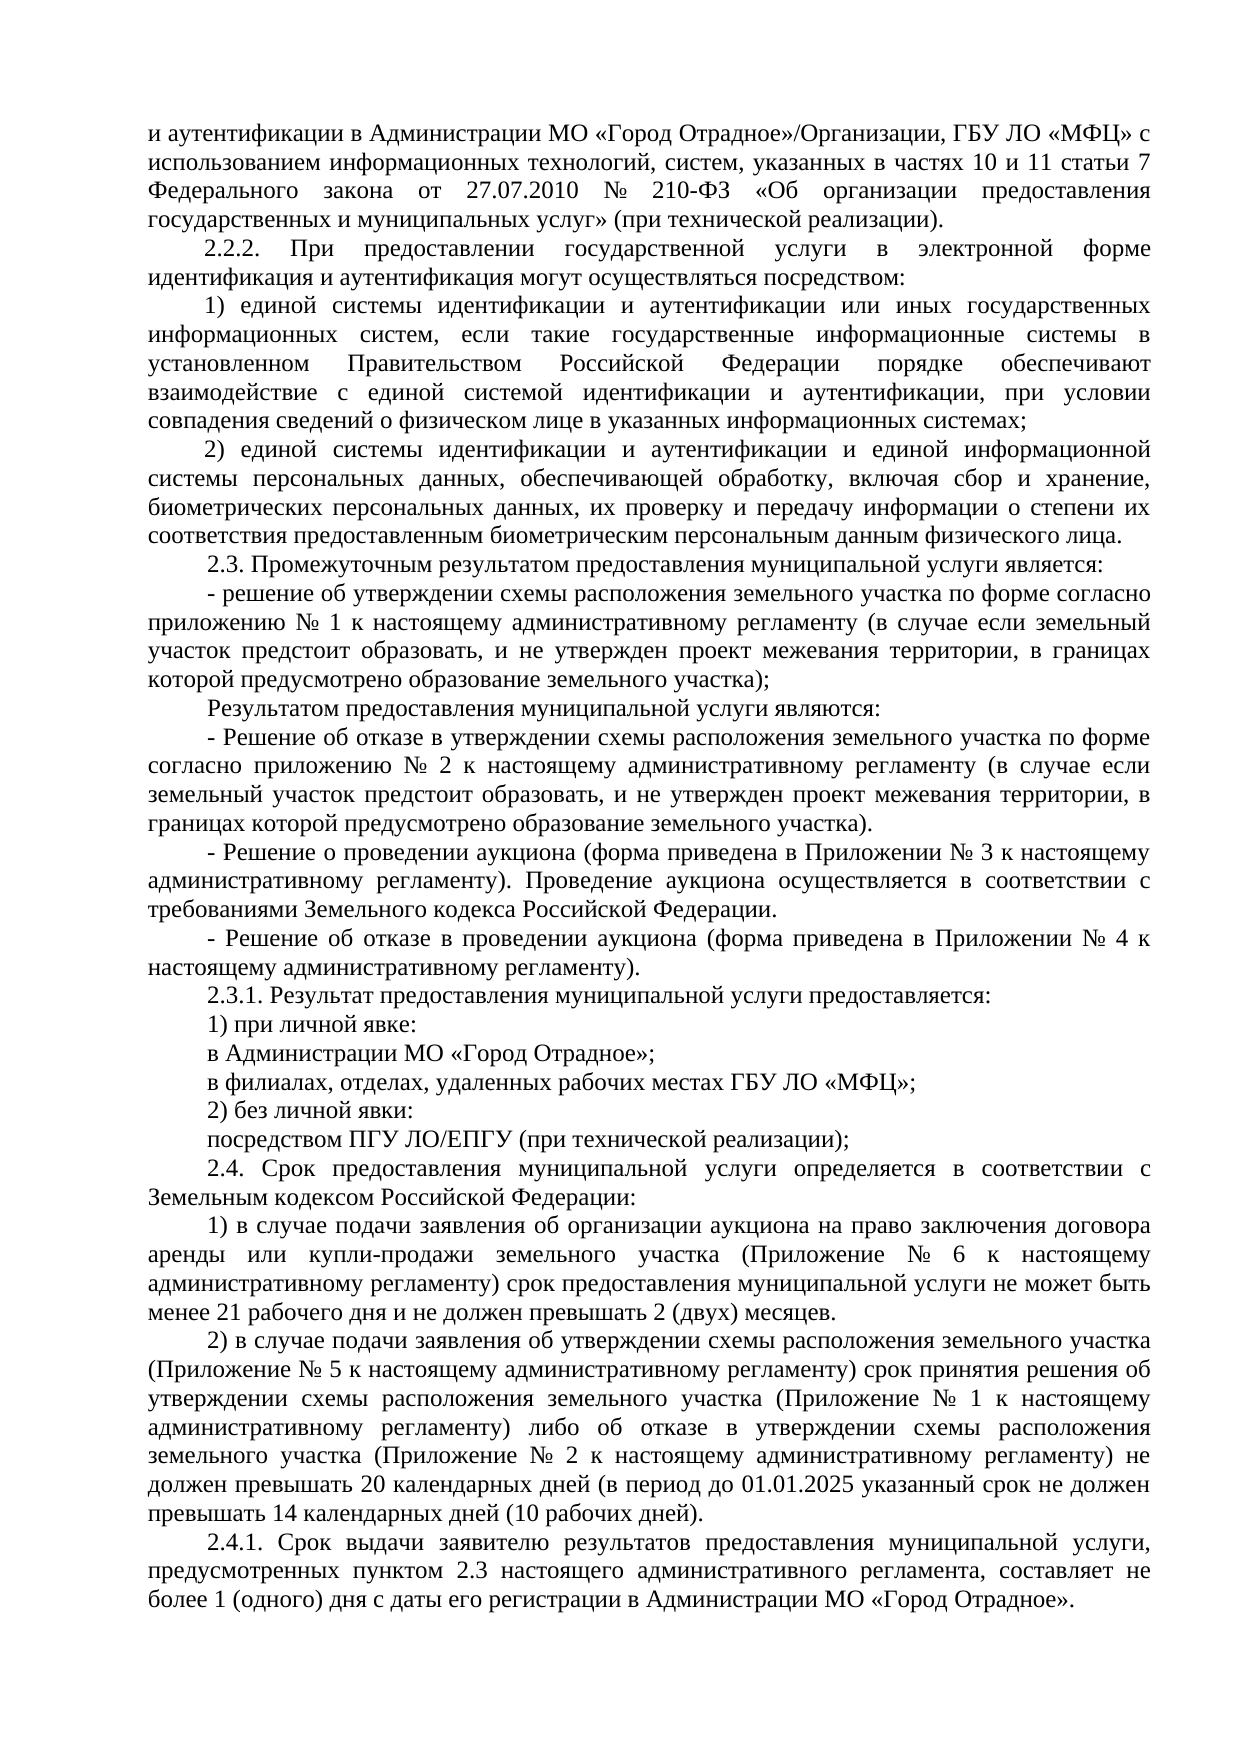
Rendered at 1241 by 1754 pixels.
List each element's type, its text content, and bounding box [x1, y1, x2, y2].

text 1) единой системы идентификации и аутентификации или иных государственных информационных систем, если такие государственные информационные системы в установленном Правительством Российской Федерации порядке обеспечивают взаимодействие с единой системой идентификации и аутентификации, при условии совпадения сведений о физическом лице в указанных информационных системах; [148, 291, 1152, 434]
text - Решение об отказе в проведении аукциона (форма приведена в Приложении № 4 к настоящему административному регламенту). [148, 923, 1152, 981]
text 2) в случае подачи заявления об утверждении схемы расположения земельного участка (Приложение № 5 к настоящему административному регламенту) срок принятия решения об утверждении схемы расположения земельного участка (Приложение № 1 к настоящему административному регламенту) либо об отказе в утверждении схемы расположения земельного участка (Приложение № 2 к настоящему административному регламенту) не должен превышать 20 календарных дней (в период до 01.01.2025 указанный срок не должен превышать 14 календарных дней (10 рабочих дней). [148, 1326, 1152, 1527]
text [148, 118, 1152, 233]
text Результатом предоставления муниципальной услуги являются: [148, 693, 1152, 722]
text 2.3. Промежуточным результатом предоставления муниципальной услуги является: [148, 549, 1152, 578]
text в филиалах, отделах, удаленных рабочих местах ГБУ ЛО «МФЦ»; [148, 1067, 1152, 1096]
text 2) без личной явки: [148, 1096, 1152, 1124]
text 2.3.1. Результат предоставления муниципальной услуги предоставляется: [207, 981, 1152, 1009]
text 2) единой системы идентификации и аутентификации и единой информационной системы персональных данных, обеспечивающей обработку, включая сбор и хранение, биометрических персональных данных, их проверку и передачу информации о степени их соответствия предоставленным биометрическим персональным данным физического лица. [148, 434, 1152, 549]
text 2.4. Срок предоставления муниципальной услуги определяется в соответствии с Земельным кодексом Российской Федерации: [148, 1153, 1152, 1211]
text посредством ПГУ ЛО/ЕПГУ (при технической реализации); [148, 1124, 1152, 1153]
text - Решение об отказе в утверждении схемы расположения земельного участка по форме согласно приложению № 2 к настоящему административному регламенту (в случае если земельный участок предстоит образовать, и не утвержден проект межевания территории, в границах которой предусмотрено образование земельного участка). [148, 722, 1152, 837]
text - Решение о проведении аукциона (форма приведена в Приложении № 3 к настоящему административному регламенту). Проведение аукциона осуществляется в соответствии с требованиями Земельного кодекса Российской Федерации. [148, 837, 1152, 923]
text 2.4.1. Срок выдачи заявителю результатов предоставления муниципальной услуги, предусмотренных пунктом 2.3 настоящего административного регламента, составляет не более 1 (одного) дня с даты его регистрации в Администрации МО «Город Отрадное». [148, 1527, 1152, 1613]
text - решение об утверждении схемы расположения земельного участка по форме согласно приложению № 1 к настоящему административному регламенту (в случае если земельный участок предстоит образовать, и не утвержден проект межевания территории, в границах которой предусмотрено образование земельного участка); [148, 578, 1152, 693]
text 1) в случае подачи заявления об организации аукциона на право заключения договора аренды или купли-продажи земельного участка (Приложение № 6 к настоящему административному регламенту) срок предоставления муниципальной услуги не может быть менее 21 рабочего дня и не должен превышать 2 (двух) месяцев. [148, 1211, 1152, 1326]
text 2.2.2. При предоставлении государственной услуги в электронной форме идентификация и аутентификация могут осуществляться посредством: [148, 233, 1152, 291]
text в Администрации МО «Город Отрадное»; [148, 1038, 1152, 1067]
text 1) при личной явке: [148, 1009, 1152, 1038]
